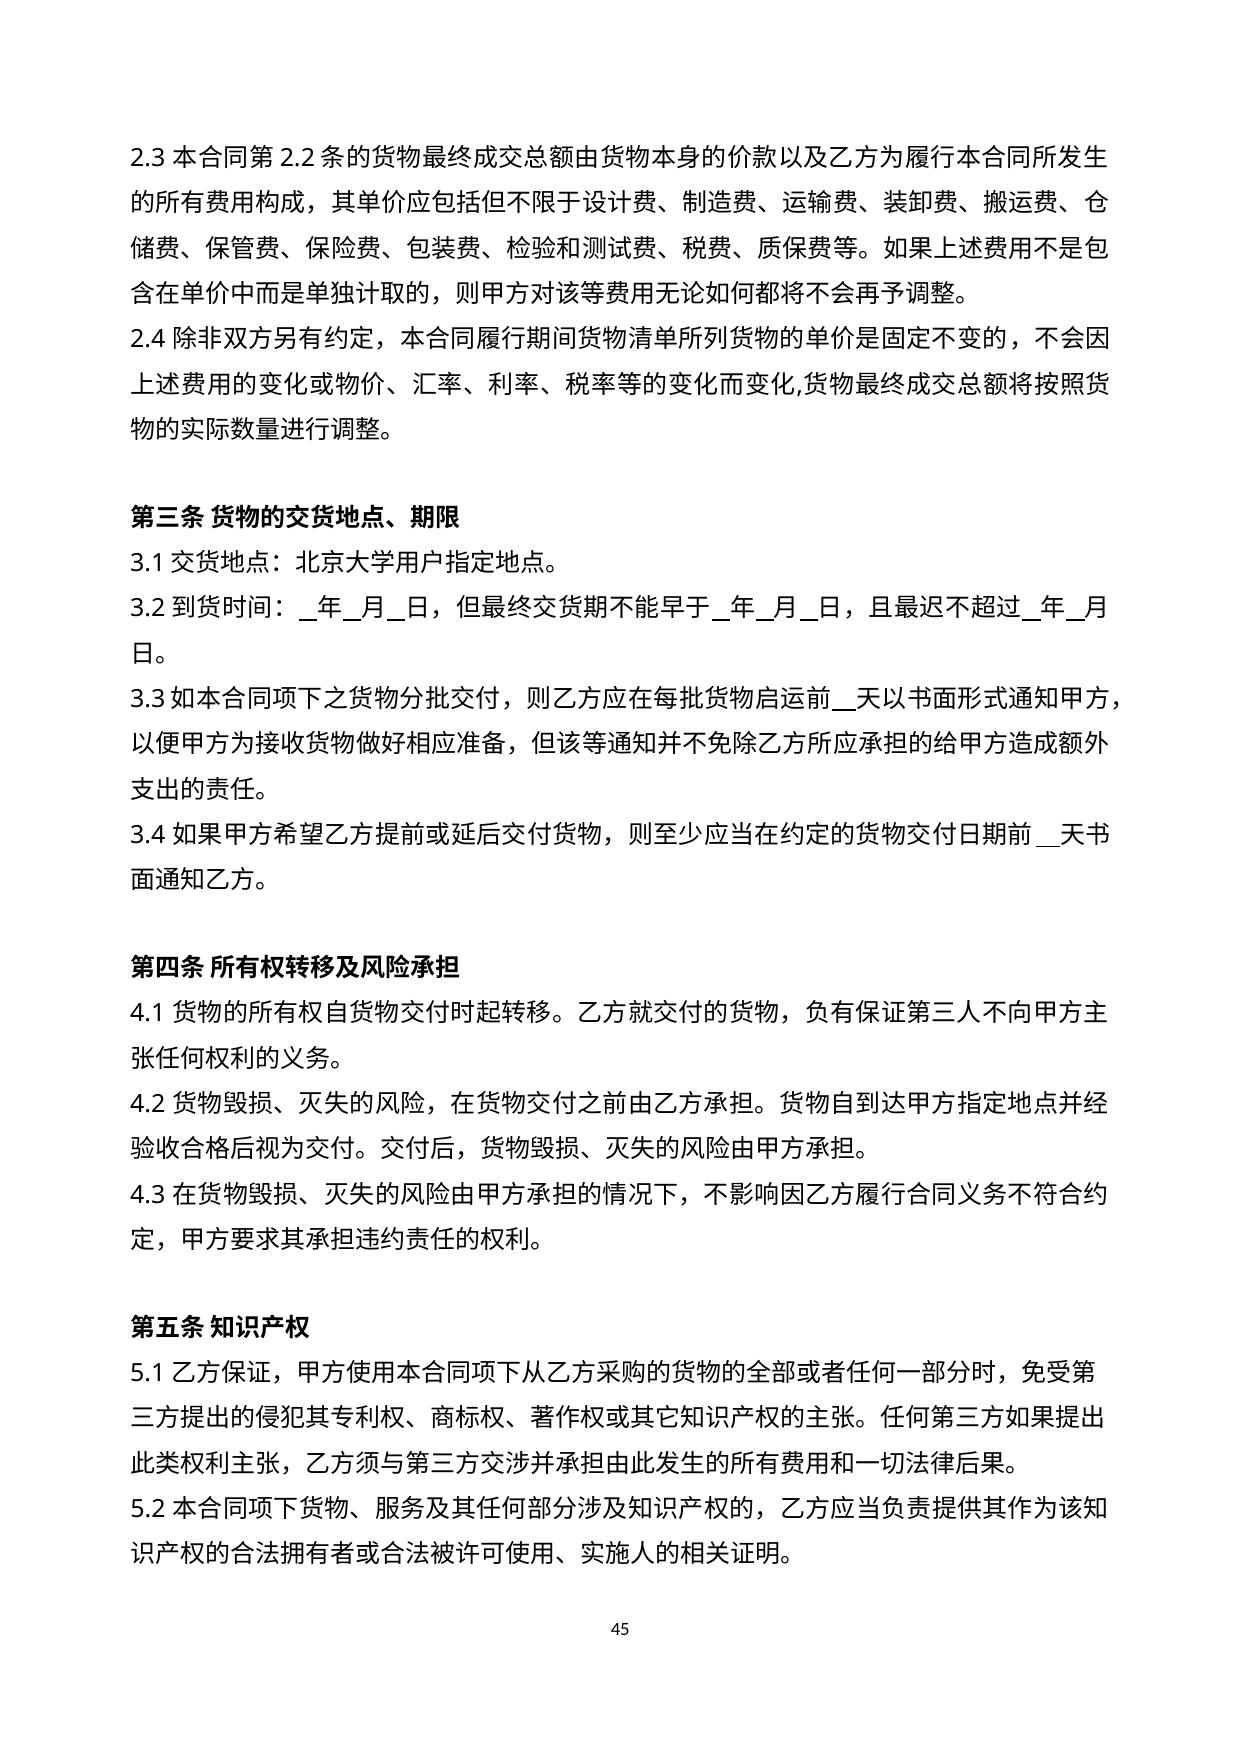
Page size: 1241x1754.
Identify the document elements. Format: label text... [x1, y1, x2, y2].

text 3.2到货时间： 年 月 日，但最终交货期不能早于 年 月 日，且最迟不超过 年 月 日。 [130, 588, 1110, 669]
text 第五条 知识产权 [130, 1307, 1110, 1343]
text 3.3如本合同项下之货物分批交付，则乙方应在每批货物启运前 天以书面形式通知甲方，以便甲方为接收货物做好相应准备，但该等通知并不免除乙方所应承担的给甲方造成额外支出的责任。 [130, 678, 1110, 805]
text 4.2 货物毁损、灭失的风险，在货物交付之前由乙方承担。货物自到达甲方指定地点并经验收合格后视为交付。交付后，货物毁损、灭失的风险由甲方承担。 [130, 1083, 1110, 1165]
text 3.4 如果甲方希望乙方提前或延后交付货物，则至少应当在约定的货物交付日期前 天书面通知乙方。 [130, 814, 1110, 896]
text 4.3 在货物毁损、灭失的风险由甲方承担的情况下，不影响因乙方履行合同义务不符合约定，甲方要求其承担违约责任的权利。 [130, 1174, 1110, 1256]
text 第三条 货物的交货地点、期限 [130, 497, 1110, 533]
text 3.1交货地点：北京大学用户指定地点。 [130, 543, 1110, 579]
text 5.1 乙方保证，甲方使用本合同项下从乙方采购的货物的全部或者任何一部分时，免受第三方提出的侵犯其专利权、商标权、著作权或其它知识产权的主张。任何第三方如果提出此类权利主张，乙方须与第三方交涉并承担由此发生的所有费用和一切法律后果。 [130, 1353, 1110, 1479]
text 4.1 货物的所有权自货物交付时起转移。乙方就交付的货物，负有保证第三人不向甲方主张任何权利的义务。 [130, 993, 1110, 1074]
text 第四条 所有权转移及风险承担 [130, 948, 1110, 984]
text 5.2 本合同项下货物、服务及其任何部分涉及知识产权的，乙方应当负责提供其作为该知识产权的合法拥有者或合法被许可使用、实施人的相关证明。 [130, 1488, 1110, 1570]
text 2.4 除非双方另有约定，本合同履行期间货物清单所列货物的单价是固定不变的，不会因上述费用的变化或物价、汇率、利率、税率等的变化而变化,货物最终成交总额将按照货物的实际数量进行调整。 [130, 319, 1110, 446]
text 2.3 本合同第2.2条的货物最终成交总额由货物本身的价款以及乙方为履行本合同所发生的所有费用构成，其单价应包括但不限于设计费、制造费、运输费、装卸费、搬运费、仓储费、保管费、保险费、包装费、检验和测试费、税费、质保费等。如果上述费用不是包含在单价中而是单独计取的，则甲方对该等费用无论如何都将不会再予调整。 [130, 138, 1110, 310]
